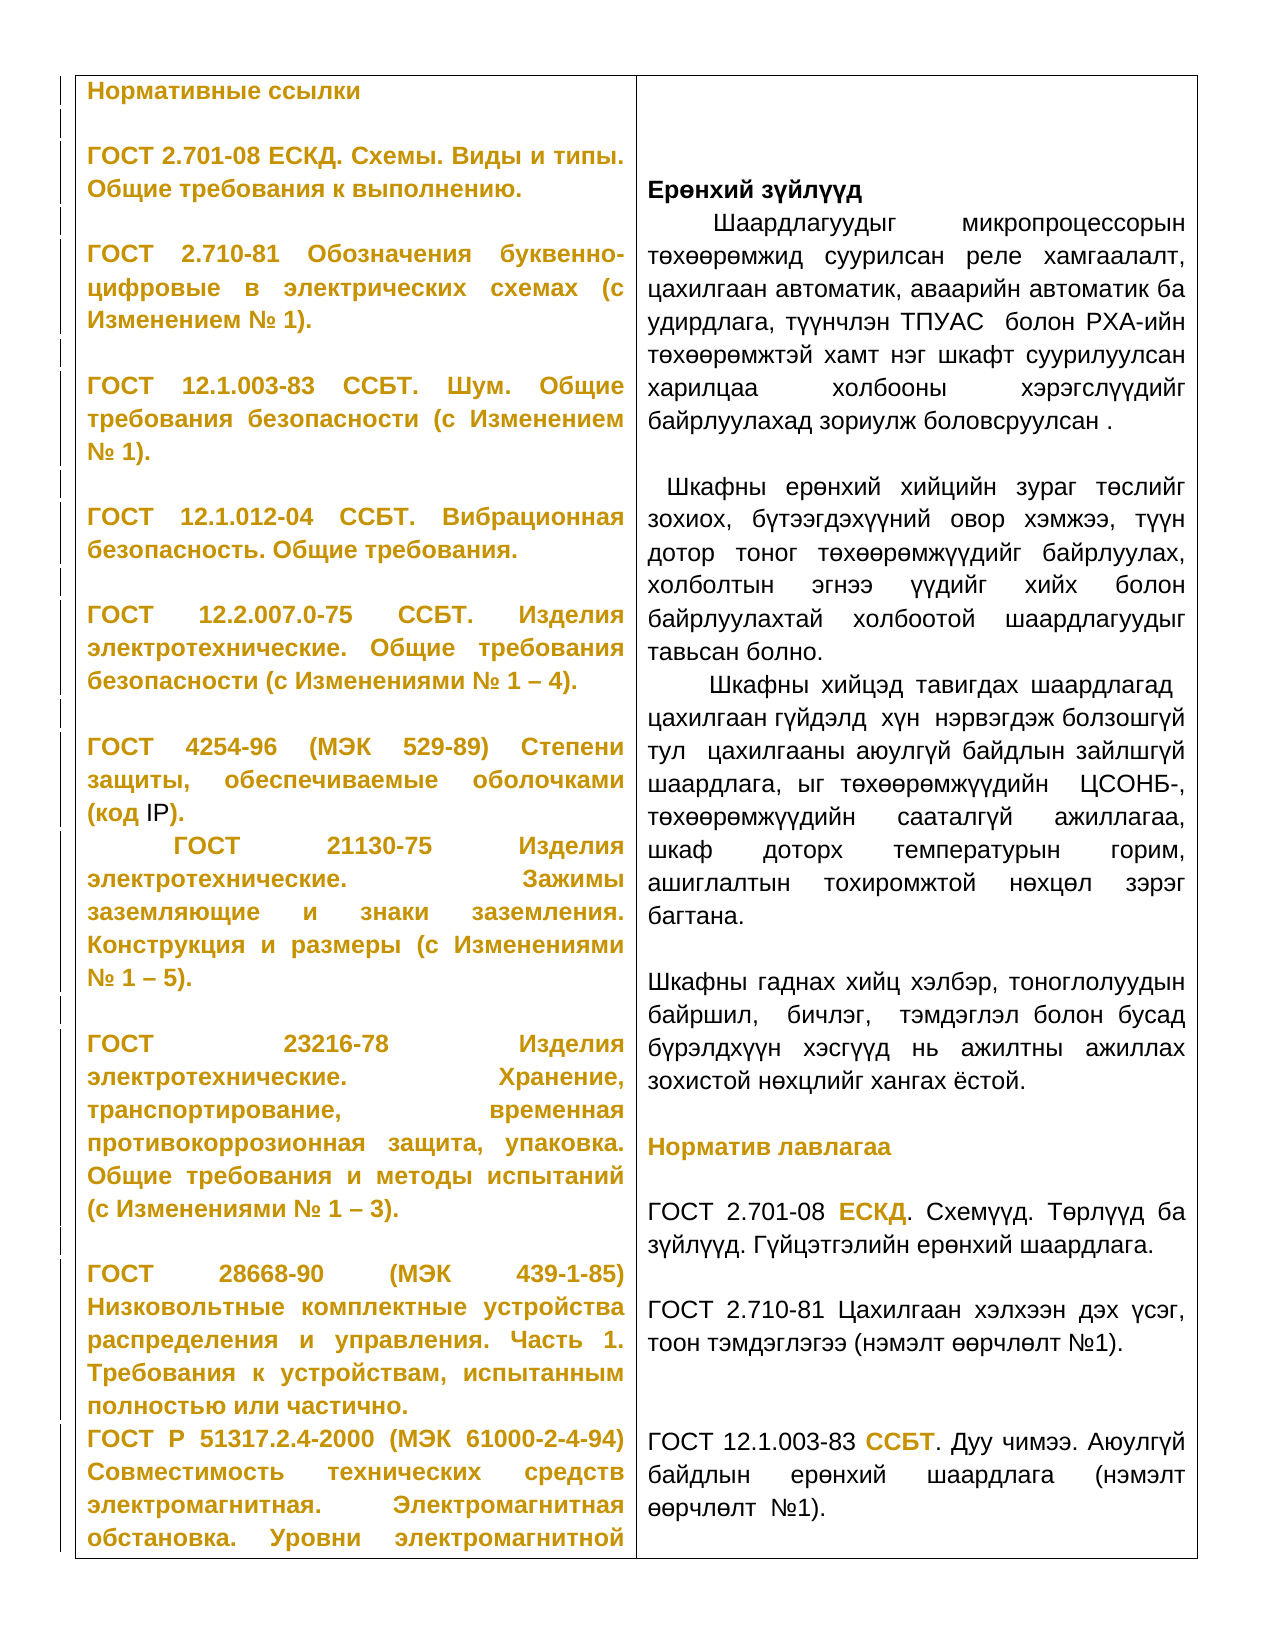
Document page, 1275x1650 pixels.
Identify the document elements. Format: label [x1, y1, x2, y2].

table_header [637, 76, 1197, 1557]
table_header [76, 76, 636, 1557]
